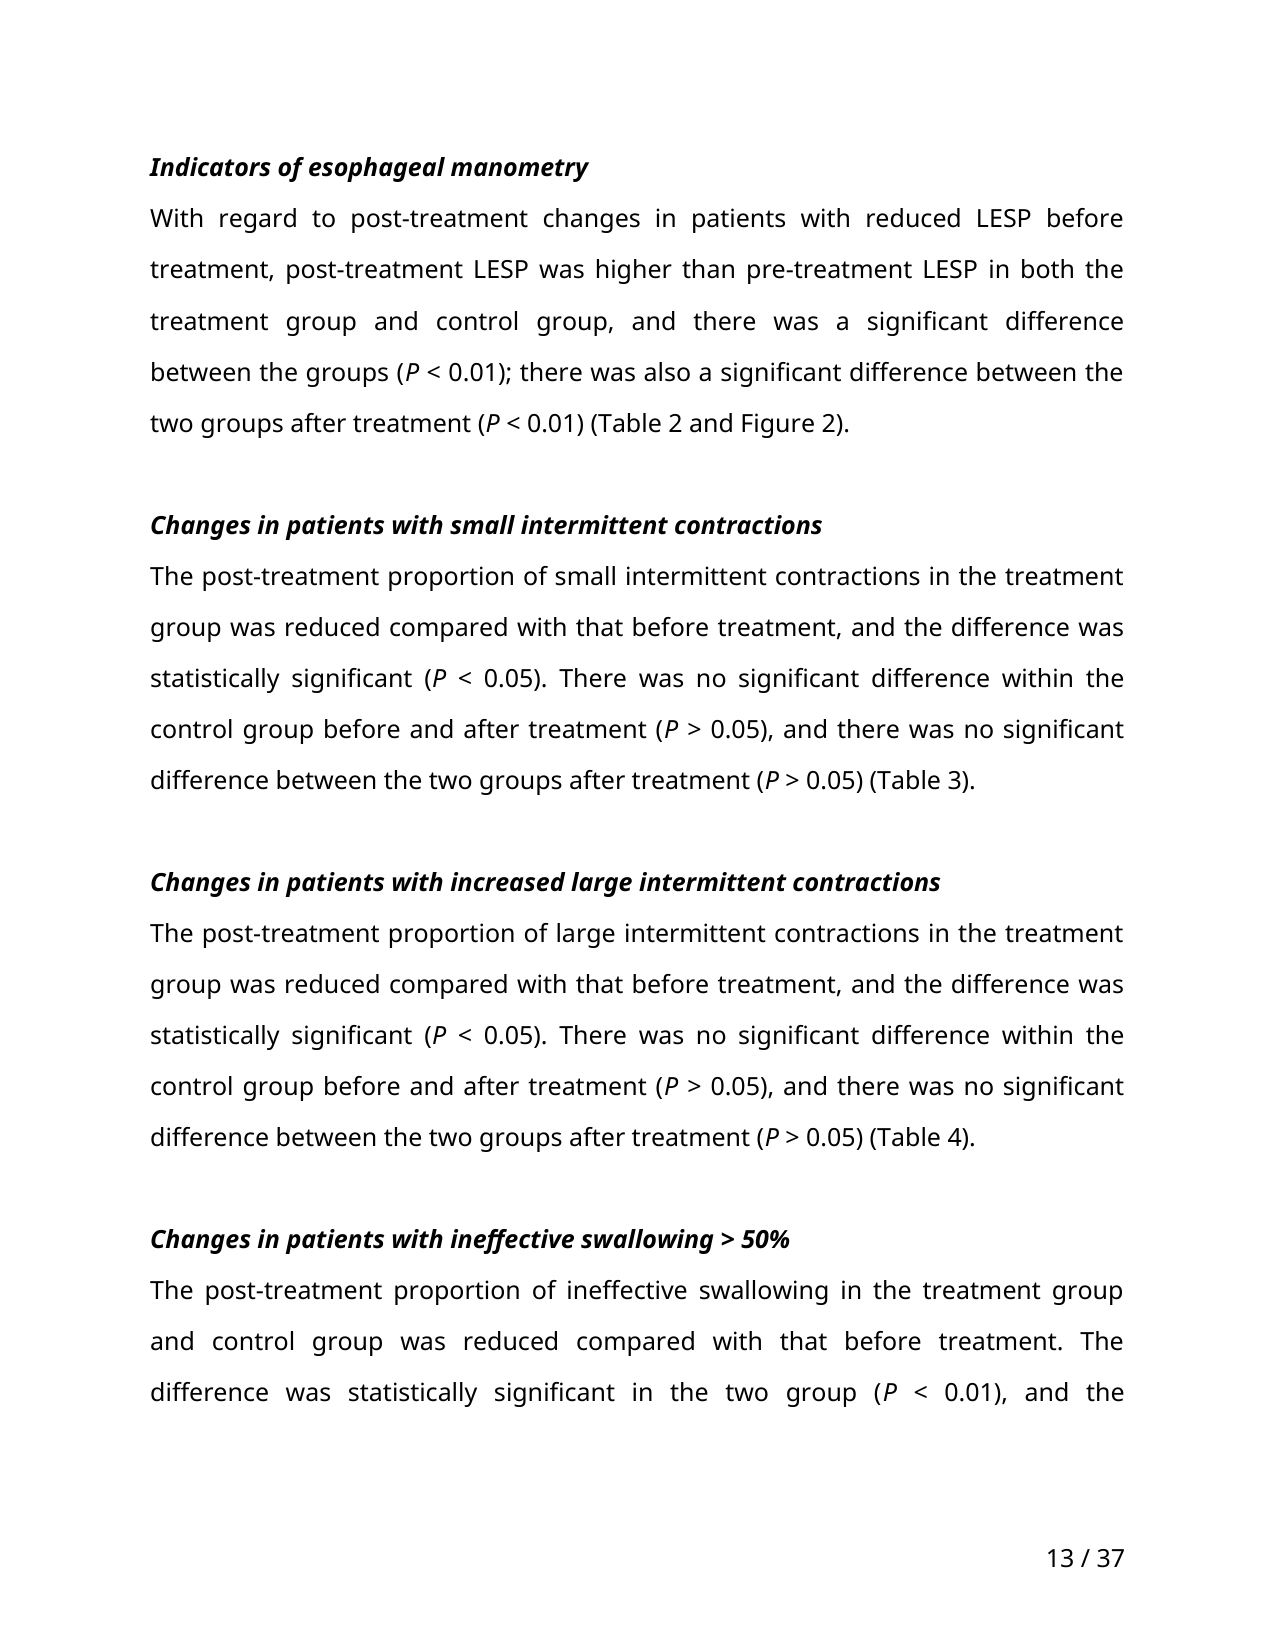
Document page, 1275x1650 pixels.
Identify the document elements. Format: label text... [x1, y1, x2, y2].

text Changes in patients with small intermittent contractions [150, 507, 1125, 541]
text Changes in patients with ineffective swallowing > 50% [150, 1222, 1125, 1256]
text The post-treatment proportion of small intermittent contractions in the treatment group was reduced compared with that before treatment, and the difference was statistically significant (P < 0.05). There was no significant difference within the control group before and after treatment (P > 0.05), and there was no significant difference between the two groups after treatment (P > 0.05) (Table 3). [150, 558, 1125, 797]
text The post-treatment proportion of large intermittent contractions in the treatment group was reduced compared with that before treatment, and the difference was statistically significant (P < 0.05). There was no significant difference within the control group before and after treatment (P > 0.05), and there was no significant difference between the two groups after treatment (P > 0.05) (Table 4). [150, 916, 1125, 1154]
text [150, 1273, 1125, 1409]
text With regard to post-treatment changes in patients with reduced LESP before treatment, post-treatment LESP was higher than pre-treatment LESP in both the treatment group and control group, and there was a significant difference between the groups (P < 0.01); there was also a significant difference between the two groups after treatment (P < 0.01) (Table 2 and Figure 2). [150, 201, 1125, 439]
text Indicators of esophageal manometry [150, 150, 1125, 184]
text Changes in patients with increased large intermittent contractions [150, 864, 1125, 899]
